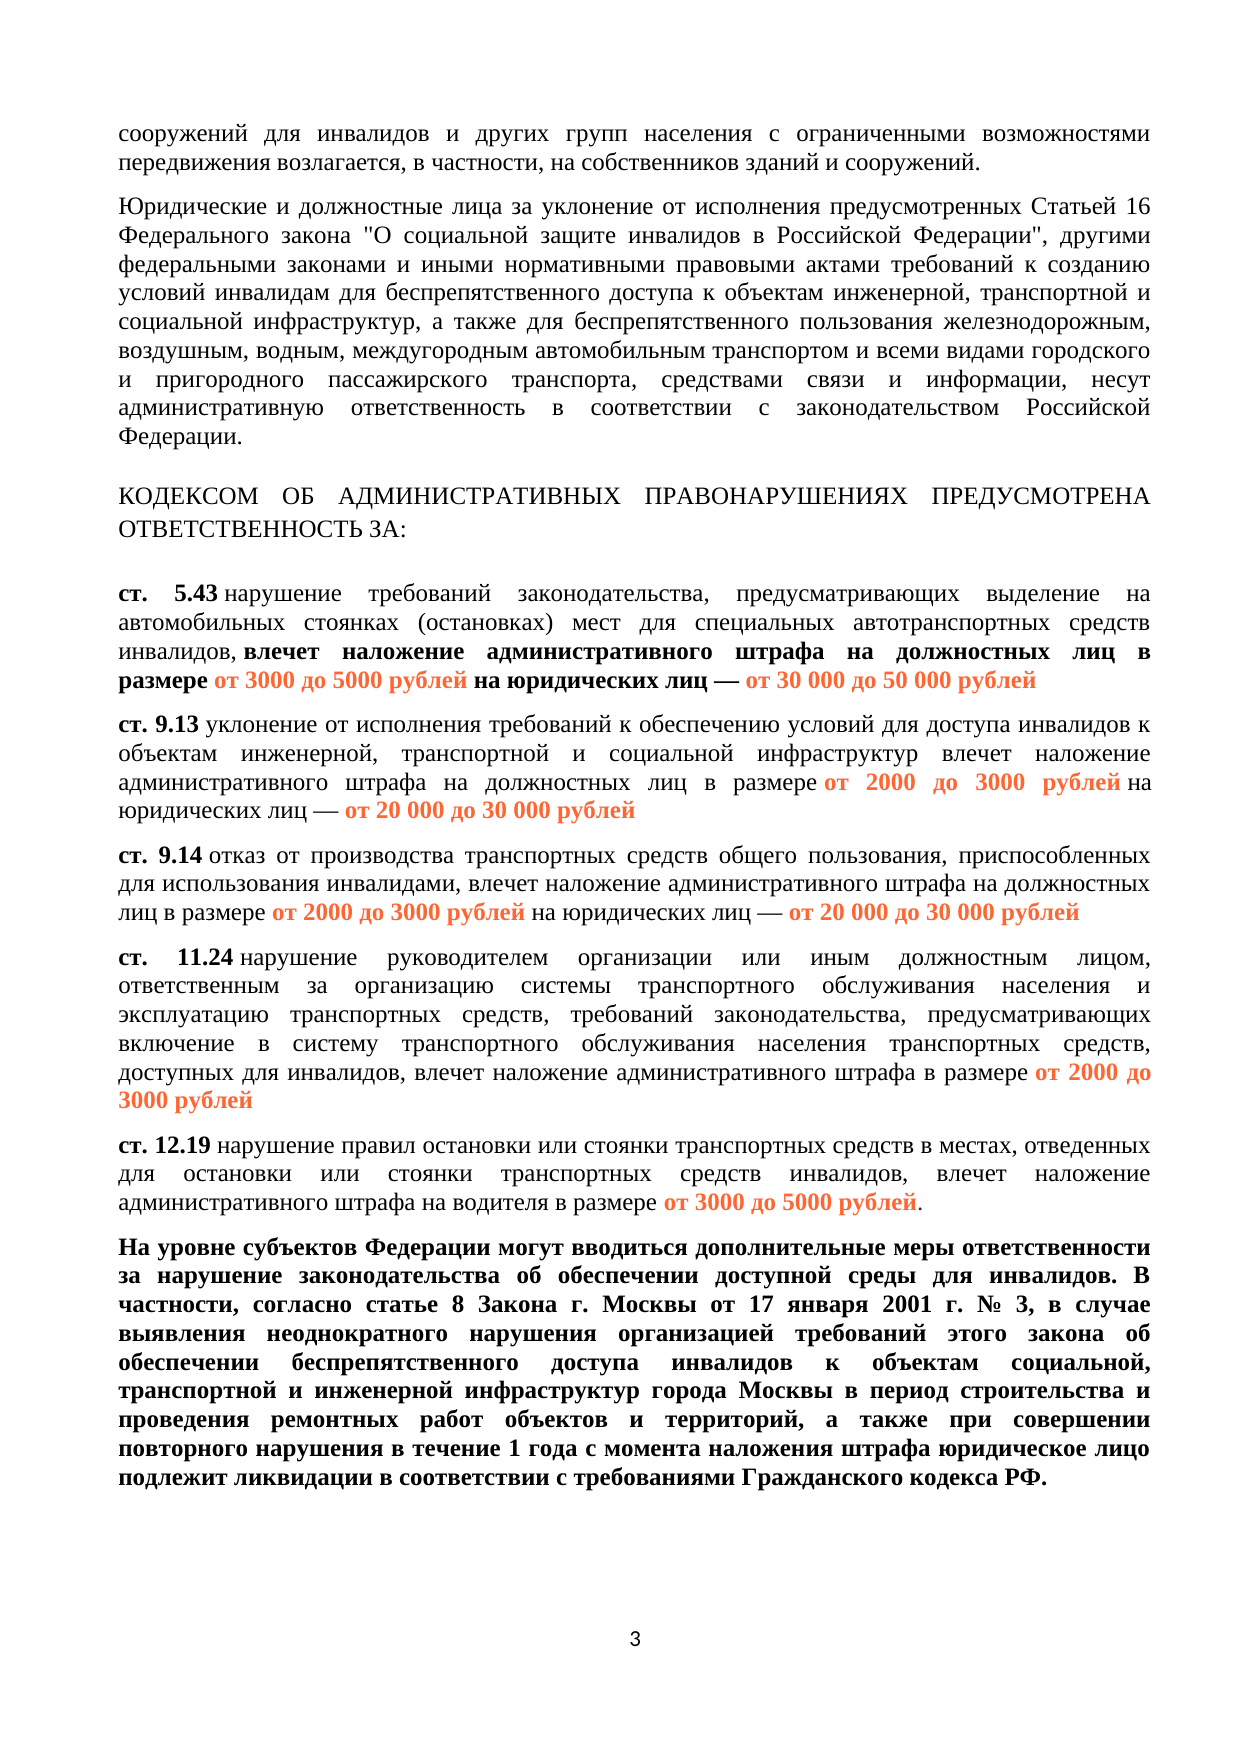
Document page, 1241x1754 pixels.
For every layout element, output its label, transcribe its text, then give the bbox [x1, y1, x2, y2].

text ст. 9.13 уклонение от исполнения требований к обеспечению условий для доступа инвалидов к объектам инженерной, транспортной и социальной инфраструктур влечет наложение административного штрафа на должностных лиц в размере от 2000 до 3000 рублей на юридических лиц — от 20 000 до 30 000 рублей [118, 709, 1152, 824]
text На уровне субъектов Федерации могут вводиться дополнительные меры ответственности за нарушение законодательства об обеспечении доступной среды для инвалидов. В частности, согласно статье 8 Закона г. Москвы от 17 января 2001 г. № 3, в случае выявления неоднократного нарушения организацией требований этого закона об обеспечении беспрепятственного доступа инвалидов к объектам социальной, транспортной и инженерной инфраструктур города Москвы в период строительства и проведения ремонтных работ объектов и территорий, а также при совершении повторного нарушения в течение 1 года с момента наложения штрафа юридическое лицо подлежит ликвидации в соответствии с требованиями Гражданского кодекса РФ. [118, 1232, 1152, 1490]
text ст. 5.43 нарушение требований законодательства, предусматривающих выделение на автомобильных стоянках (остановках) мест для специальных автотранспортных средств инвалидов, влечет наложение административного штрафа на должностных лиц в размере от 3000 до 5000 рублей на юридических лиц — от 30 000 до 50 000 рублей [118, 578, 1152, 693]
text ст. 9.14 отказ от производства транспортных средств общего пользования, приспособленных для использования инвалидами, влечет наложение административного штрафа на должностных лиц в размере от 2000 до 3000 рублей на юридических лиц — от 20 000 до 30 000 рублей [118, 840, 1152, 926]
text ст. 11.24 нарушение руководителем организации или иным должностным лицом, ответственным за организацию системы транспортного обслуживания населения и эксплуатацию транспортных средств, требований законодательства, предусматривающих включение в систему транспортного обслуживания населения транспортных средств, доступных для инвалидов, влечет наложение административного штрафа в размере от 2000 до 3000 рублей [118, 942, 1152, 1114]
text Юридические и должностные лица за уклонение от исполнения предусмотренных Статьей 16 Федерального закона "О социальной защите инвалидов в Российской Федерации", другими федеральными законами и иными нормативными правовыми актами требований к созданию условий инвалидам для беспрепятственного доступа к объектам инженерной, транспортной и социальной инфраструктур, а также для беспрепятственного пользования железнодорожным, воздушным, водным, междугородным автомобильным транспортом и всеми видами городского и пригородного пассажирского транспорта, средствами связи и информации, несут административную ответственность в соответствии с законодательством Российской Федерации. [118, 191, 1152, 450]
text ст. 12.19 нарушение правил остановки или стоянки транспортных средств в местах, отведенных для остановки или стоянки транспортных средств инвалидов, влечет наложение административного штрафа на водителя в размере от 3000 до 5000 рублей. [118, 1130, 1152, 1216]
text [118, 118, 1152, 176]
subtitle КОДЕКСОМ ОБ АДМИНИСТРАТИВНЫХ ПРАВОНАРУШЕНИЯХ ПРЕДУСМОТРЕНА ОТВЕТСТВЕННОСТЬ ЗА: [118, 481, 1152, 543]
